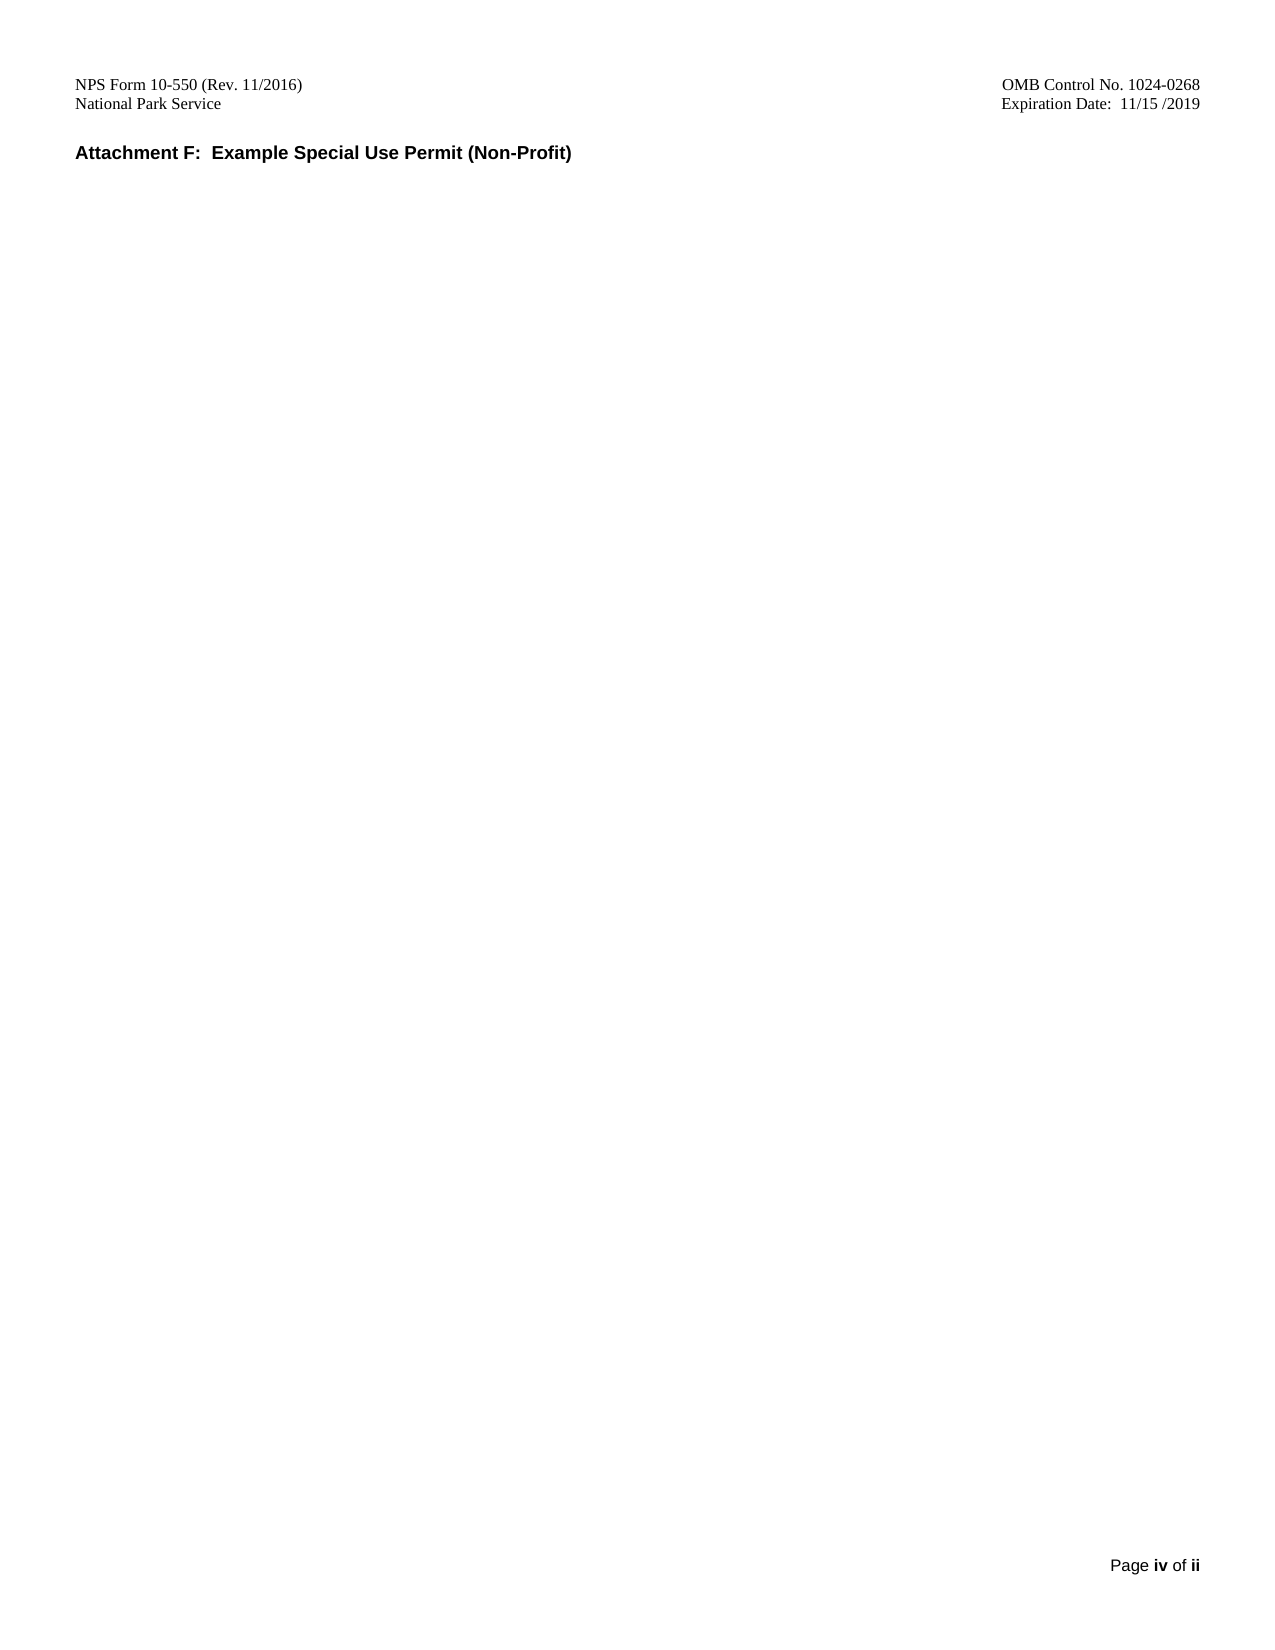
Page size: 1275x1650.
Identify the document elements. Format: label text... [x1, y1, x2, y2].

text Attachment F: Example Special Use Permit (Non-Profit) [75, 142, 1200, 164]
